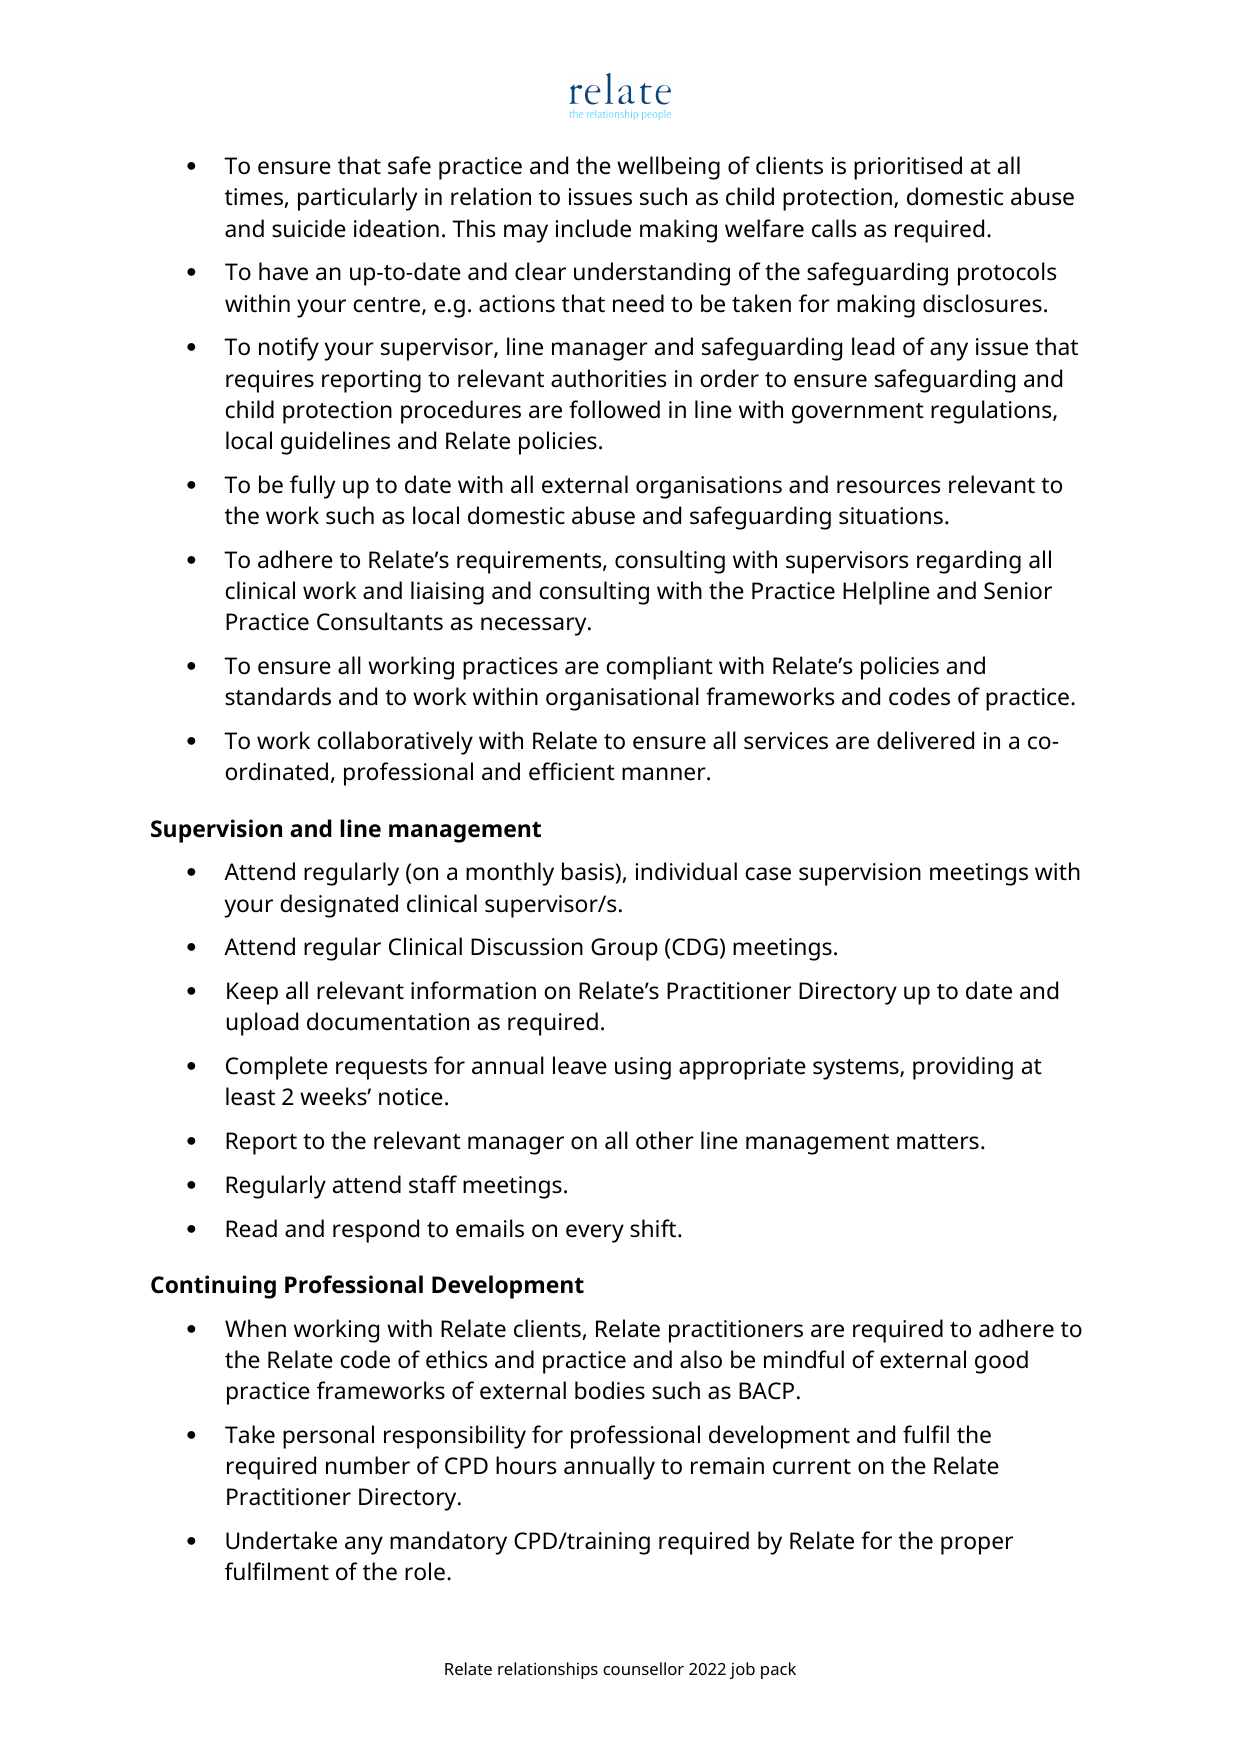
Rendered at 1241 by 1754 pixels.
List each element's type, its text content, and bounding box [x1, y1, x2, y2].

list Keep all relevant information on Relate’s Practitioner Directory up to date and upload documentation as required. [187, 975, 1090, 1037]
list Attend regular Clinical Discussion Group (CDG) meetings. [187, 931, 1090, 962]
list Undertake any mandatory CPD/training required by Relate for the proper fulfilment of the role. [187, 1525, 1090, 1587]
list When working with Relate clients, Relate practitioners are required to adhere to the Relate code of ethics and practice and also be mindful of external good practice frameworks of external bodies such as BACP. [187, 1312, 1090, 1406]
list Complete requests for annual leave using appropriate systems, providing at least 2 weeks’ notice. [187, 1050, 1090, 1112]
list Regularly attend staff meetings. [187, 1169, 1090, 1200]
text Continuing Professional Development [150, 1269, 1090, 1300]
list To notify your supervisor, line manager and safeguarding lead of any issue that requires reporting to relevant authorities in order to ensure safeguarding and child protection procedures are followed in line with government regulations, local guidelines and Relate policies. [187, 331, 1090, 456]
list To adhere to Relate’s requirements, consulting with supervisors regarding all clinical work and liaising and consulting with the Practice Helpline and Senior Practice Consultants as necessary. [187, 544, 1090, 637]
list Attend regularly (on a monthly basis), individual case supervision meetings with your designated clinical supervisor/s. [187, 856, 1090, 919]
list To ensure that safe practice and the wellbeing of clients is prioritised at all times, particularly in relation to issues such as child protection, domestic abuse and suicide ideation. This may include making welfare calls as required. [187, 150, 1090, 244]
list To work collaboratively with Relate to ensure all services are delivered in a co-ordinated, professional and efficient manner. [187, 725, 1090, 787]
picture [569, 73, 671, 120]
list Take personal responsibility for professional development and fulfil the required number of CPD hours annually to remain current on the Relate Practitioner Directory. [187, 1419, 1090, 1512]
list To have an up-to-date and clear understanding of the safeguarding protocols within your centre, e.g. actions that need to be taken for making disclosures. [187, 256, 1090, 319]
list To be fully up to date with all external organisations and resources relevant to the work such as local domestic abuse and safeguarding situations. [187, 469, 1090, 531]
list Report to the relevant manager on all other line management matters. [187, 1125, 1090, 1156]
list Read and respond to emails on every shift. [187, 1212, 1090, 1244]
list To ensure all working practices are compliant with Relate’s policies and standards and to work within organisational frameworks and codes of practice. [187, 650, 1090, 712]
text Supervision and line management [150, 812, 1090, 844]
